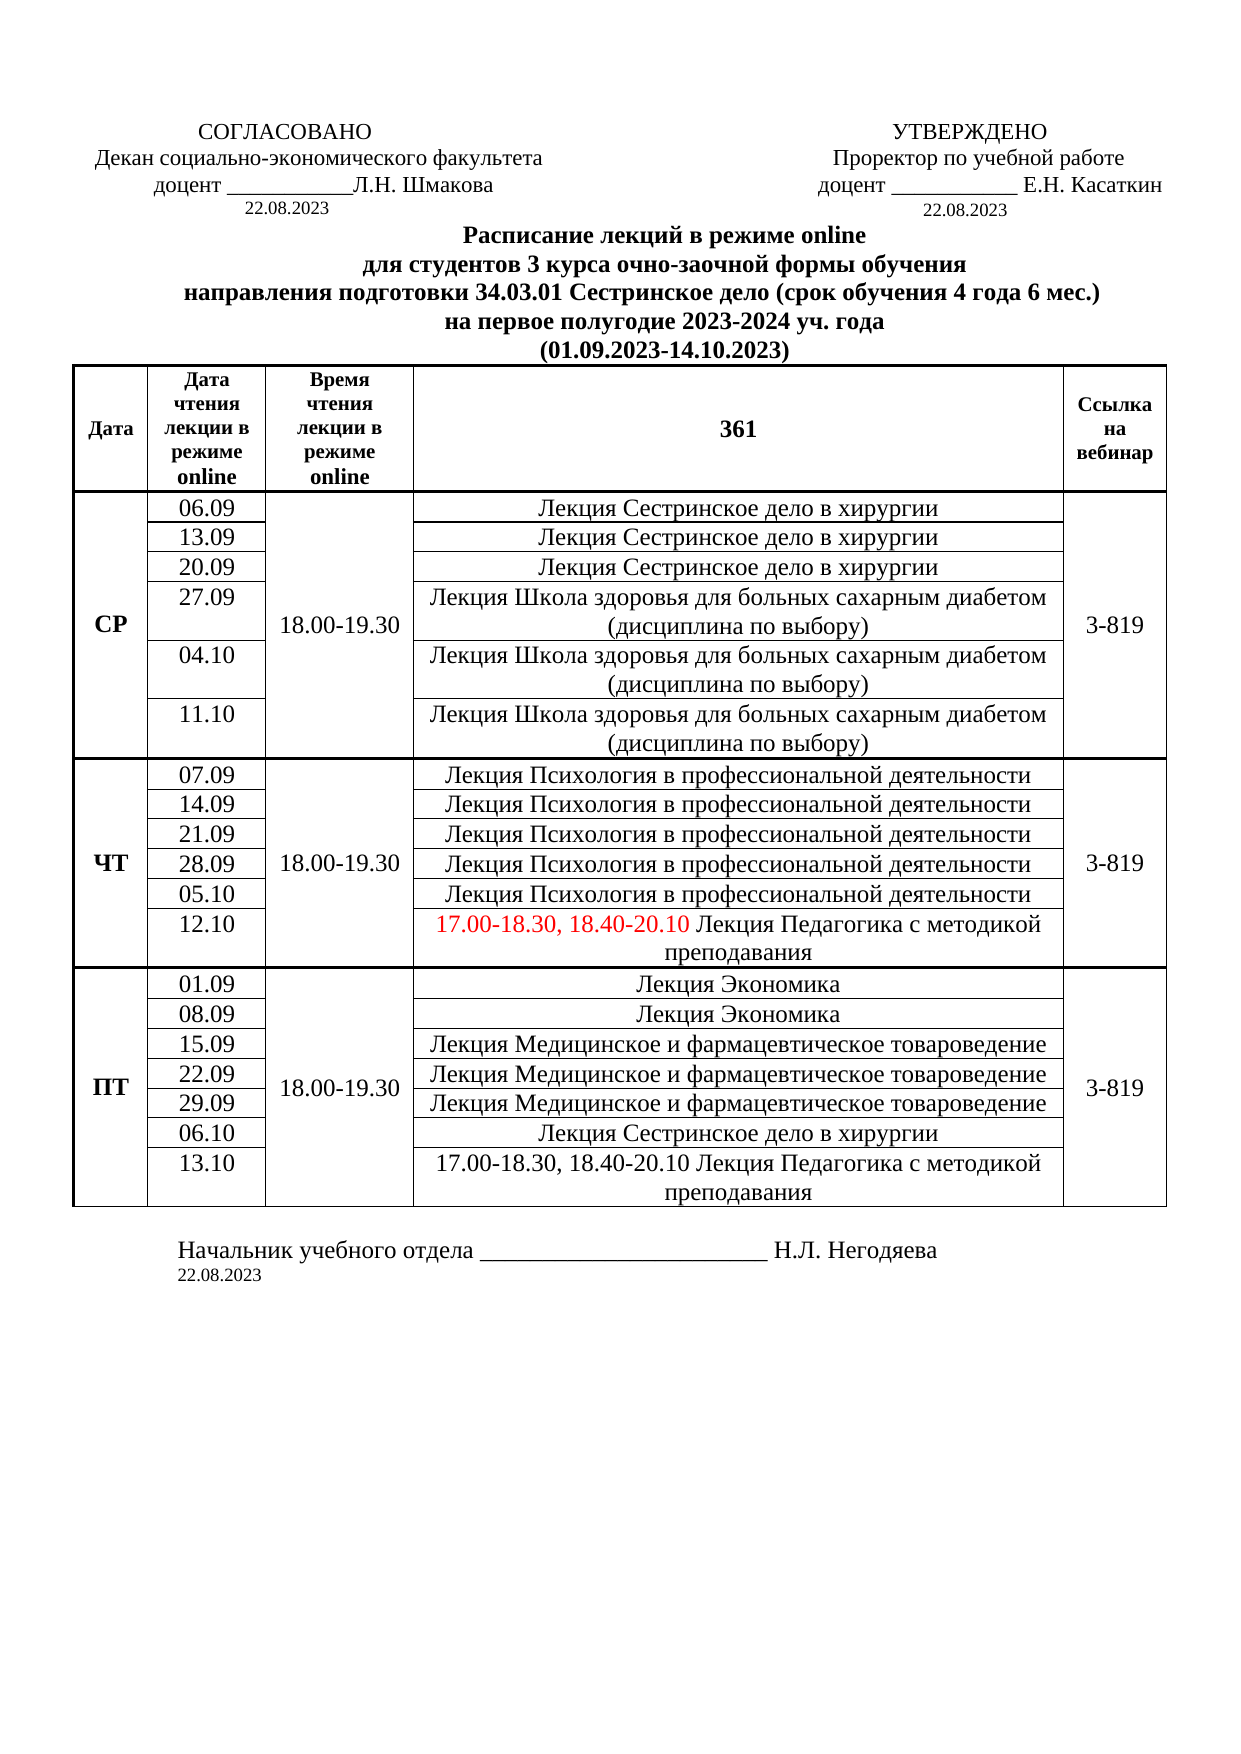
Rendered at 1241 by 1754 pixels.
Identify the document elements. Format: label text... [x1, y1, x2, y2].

table_cell Лекция Экономика [414, 999, 1063, 1028]
table_cell Лекция Сестринское дело в хирургии [414, 552, 1063, 581]
table_cell Лекция Сестринское дело в хирургии [414, 493, 1063, 521]
table_cell 17.00-18.30, 18.40-20.10 Лекция Педагогика с методикой преподавания [414, 909, 1063, 966]
table_cell Лекция Медицинское и фармацевтическое товароведение [414, 1059, 1063, 1087]
table_cell Лекция Экономика [414, 969, 1063, 998]
table_header УТВЕРЖДЕНО Проректор по учебной работе доцент ___________ Е.Н. Касаткин 22.08.2023 [702, 118, 1240, 220]
table_cell 18.00-19.30 [266, 493, 413, 757]
table_cell 3-819 [1064, 760, 1166, 966]
table_cell Лекция Психология в профессиональной деятельности [414, 760, 1063, 788]
table_cell СР [75, 493, 147, 757]
table_cell 04.10 [148, 641, 265, 698]
table_cell 07.09 [148, 760, 265, 788]
table_cell 27.09 [148, 582, 265, 639]
table_cell Лекция Медицинское и фармацевтическое товароведение [414, 1089, 1063, 1117]
table_cell Лекция Сестринское дело в хирургии [414, 1118, 1063, 1147]
table_cell Лекция Школа здоровья для больных сахарным диабетом (дисциплина по выбору) [414, 699, 1063, 757]
table_cell 20.09 [148, 552, 265, 581]
table_cell 17.00-18.30, 18.40-20.10 Лекция Педагогика с методикой преподавания [414, 1148, 1063, 1206]
table_header СОГЛАСОВАНО Декан социально-экономического факультета доцент ___________Л.Н. Шмакова 22.08.2023 [83, 118, 702, 220]
table_header Ссылка на вебинар [1064, 367, 1166, 489]
table_cell Лекция Школа здоровья для больных сахарным диабетом (дисциплина по выбору) [414, 641, 1063, 698]
table_cell 05.10 [148, 879, 265, 908]
table_cell 01.09 [148, 969, 265, 998]
table_cell 22.09 [148, 1059, 265, 1087]
table_cell 3-819 [1064, 969, 1166, 1206]
table_cell 13.09 [148, 523, 265, 551]
table_header Время чтения лекции в режиме online [266, 367, 413, 489]
text Начальник учебного отдела _______________________ Н.Л. Негодяева [177, 1235, 1152, 1264]
table_cell Лекция Школа здоровья для больных сахарным диабетом (дисциплина по выбору) [414, 582, 1063, 639]
table_header Дата [75, 367, 147, 489]
table_cell Лекция Психология в профессиональной деятельности [414, 819, 1063, 848]
table_cell 29.09 [148, 1089, 265, 1117]
table_cell ПТ [75, 969, 147, 1206]
table_header Дата чтения лекции в режиме online [148, 367, 265, 489]
table_cell 18.00-19.30 [266, 969, 413, 1206]
table_cell 06.09 [148, 493, 265, 521]
text направления подготовки 34.03.01 Сестринское дело (срок обучения 4 года 6 мес.) [177, 277, 1152, 306]
table_cell 13.10 [148, 1148, 265, 1206]
table_cell 06.10 [148, 1118, 265, 1147]
table_cell 14.09 [148, 790, 265, 818]
table_cell 08.09 [148, 999, 265, 1028]
table_cell 12.10 [148, 909, 265, 966]
subtitle Расписание лекций в режиме online [177, 220, 1152, 249]
table_cell Лекция Медицинское и фармацевтическое товароведение [414, 1029, 1063, 1058]
table_cell 11.10 [148, 699, 265, 757]
table_cell ЧТ [75, 760, 147, 966]
table_cell 15.09 [148, 1029, 265, 1058]
table_cell 3-819 [1064, 493, 1166, 757]
table_cell Лекция Психология в профессиональной деятельности [414, 790, 1063, 818]
text на первое полугодие 2023-2024 уч. года [177, 306, 1152, 335]
table_cell Лекция Психология в профессиональной деятельности [414, 879, 1063, 908]
table_cell 21.09 [148, 819, 265, 848]
table_cell Лекция Сестринское дело в хирургии [414, 523, 1063, 551]
text 22.08.2023 [177, 1264, 1152, 1286]
table_cell 18.00-19.30 [266, 760, 413, 966]
table_header 361 [414, 367, 1063, 489]
text (01.09.2023-14.10.2023) [177, 335, 1152, 364]
table_cell 28.09 [148, 849, 265, 878]
table_cell Лекция Психология в профессиональной деятельности [414, 849, 1063, 878]
subtitle для студентов 3 курса очно-заочной формы обучения [177, 249, 1152, 277]
